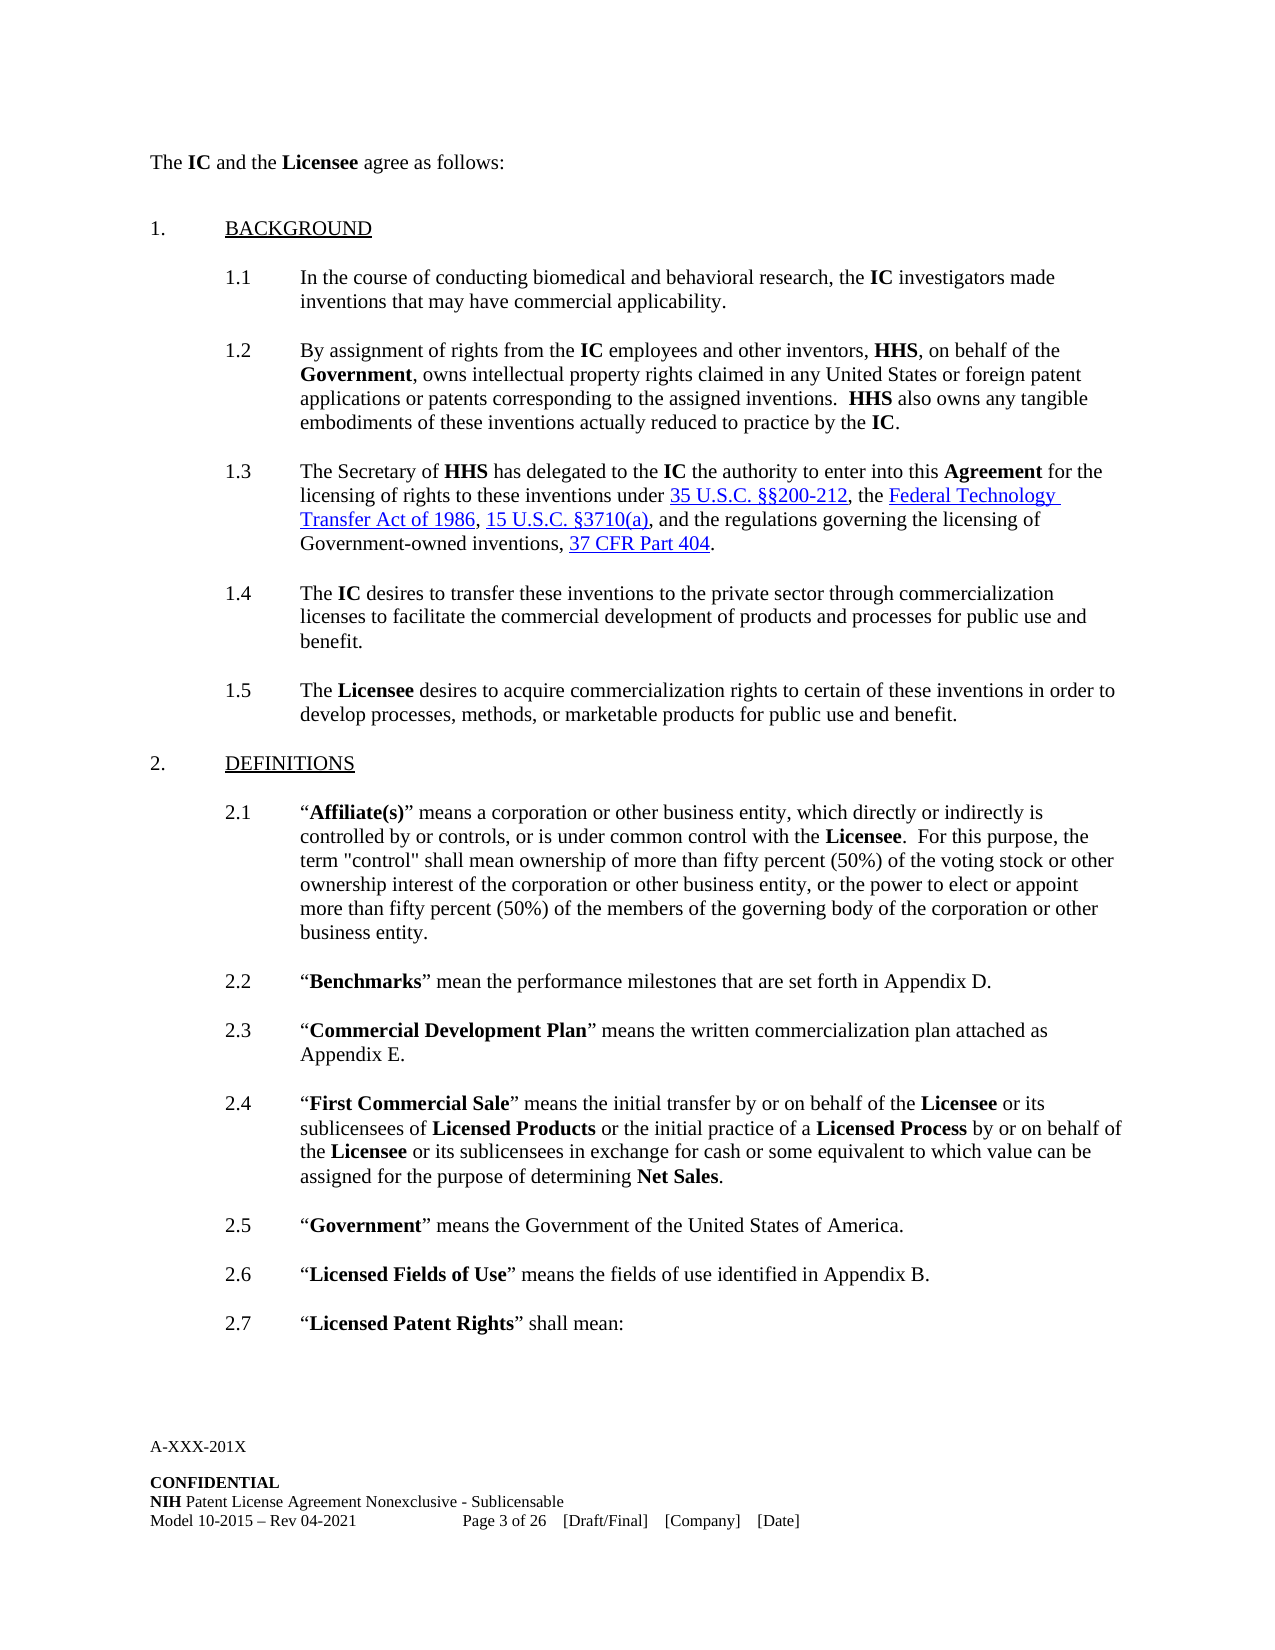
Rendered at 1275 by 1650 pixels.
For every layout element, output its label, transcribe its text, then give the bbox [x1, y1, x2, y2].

text “Affiliate(s)” means a corporation or other business entity, which directly or indirectly is controlled by or controls, or is under common control with the Licensee. For this purpose, the term "control" shall mean ownership of more than fifty percent (50%) of the voting stock or other ownership interest of the corporation or other business entity, or the power to elect or appoint more than fifty percent (50%) of the members of the governing body of the corporation or other business entity. [225, 800, 1125, 944]
text DEFINITIONS [150, 751, 1125, 775]
text The Licensee desires to acquire commercialization rights to certain of these inventions in order to develop processes, methods, or marketable products for public use and benefit. [225, 678, 1125, 726]
text “Commercial Development Plan” means the written commercialization plan attached as Appendix E. [225, 1018, 1125, 1066]
text “Benchmarks” mean the performance milestones that are set forth in Appendix D. [225, 969, 1125, 993]
text “Licensed Patent Rights” shall mean: [225, 1311, 1125, 1335]
text The Secretary of HHS has delegated to the IC the authority to enter into this Agreement for the licensing of rights to these inventions under 35 U.S.C. §§200-212, the Federal Technology Transfer Act of 1986, 15 U.S.C. §3710(a), and the regulations governing the licensing of Government-owned inventions, 37 CFR Part 404. [225, 459, 1125, 555]
text The IC and the Licensee agree as follows: [150, 150, 1125, 174]
text “First Commercial Sale” means the initial transfer by or on behalf of the Licensee or its sublicensees of Licensed Products or the initial practice of a Licensed Process by or on behalf of the Licensee or its sublicensees in exchange for cash or some equivalent to which value can be assigned for the purpose of determining Net Sales. [225, 1091, 1125, 1188]
text In the course of conducting biomedical and behavioral research, the IC investigators made inventions that may have commercial applicability. [225, 265, 1125, 313]
text “Licensed Fields of Use” means the fields of use identified in Appendix B. [225, 1262, 1125, 1286]
text By assignment of rights from the IC employees and other inventors, HHS, on behalf of the Government, owns intellectual property rights claimed in any United States or foreign patent applications or patents corresponding to the assigned inventions. HHS also owns any tangible embodiments of these inventions actually reduced to practice by the IC. [225, 338, 1125, 434]
text The IC desires to transfer these inventions to the private sector through commercialization licenses to facilitate the commercial development of products and processes for public use and benefit. [225, 580, 1125, 653]
text BACKGROUND [150, 216, 1125, 240]
text “Government” means the Government of the . [225, 1213, 1125, 1237]
